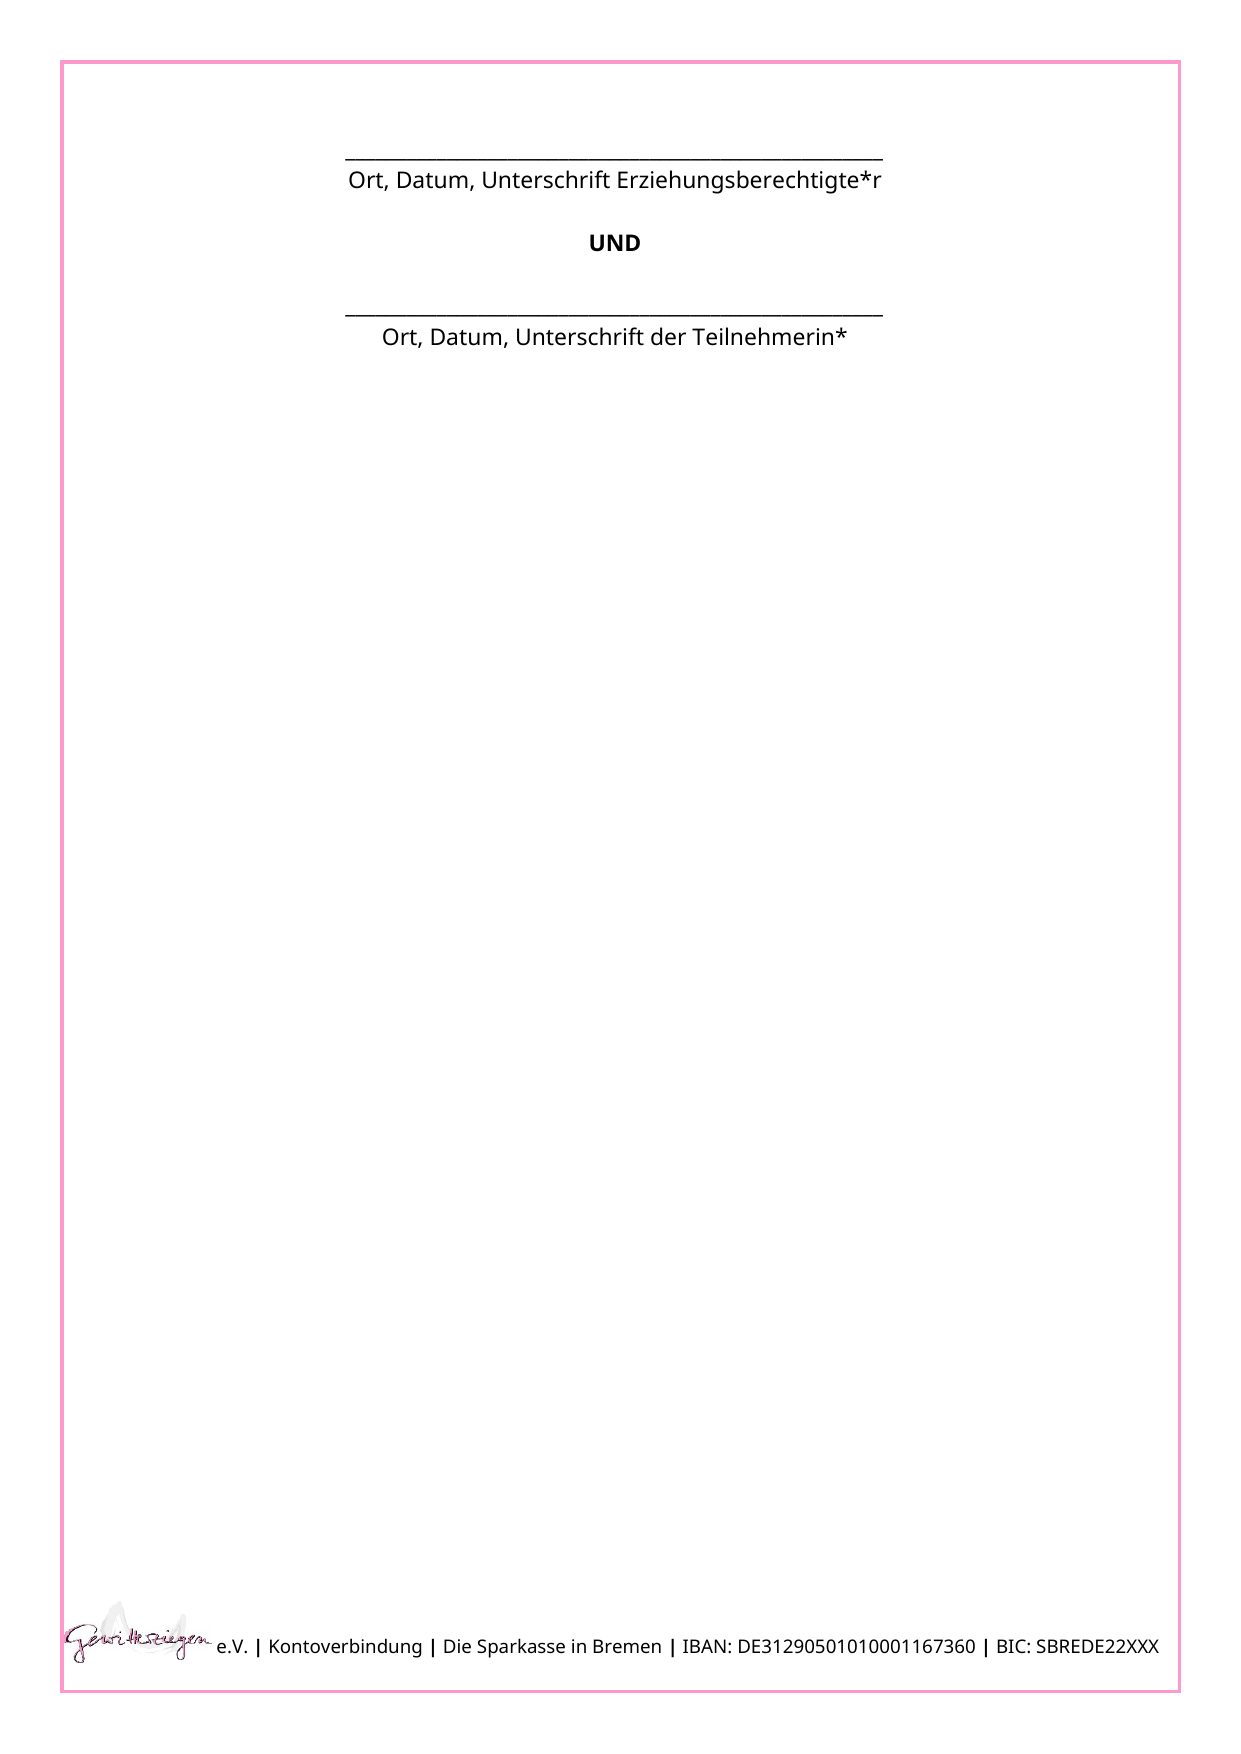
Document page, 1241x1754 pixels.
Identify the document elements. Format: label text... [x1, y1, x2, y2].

text Ort, Datum, Unterschrift Erziehungsberechtigte*r [142, 164, 1087, 195]
picture [64, 1601, 212, 1663]
text Ort, Datum, Unterschrift der Teilnehmerin* [142, 320, 1087, 352]
text UND [142, 227, 1087, 258]
text _____________________________________________________ [142, 289, 1087, 320]
text _____________________________________________________ [142, 133, 1087, 164]
